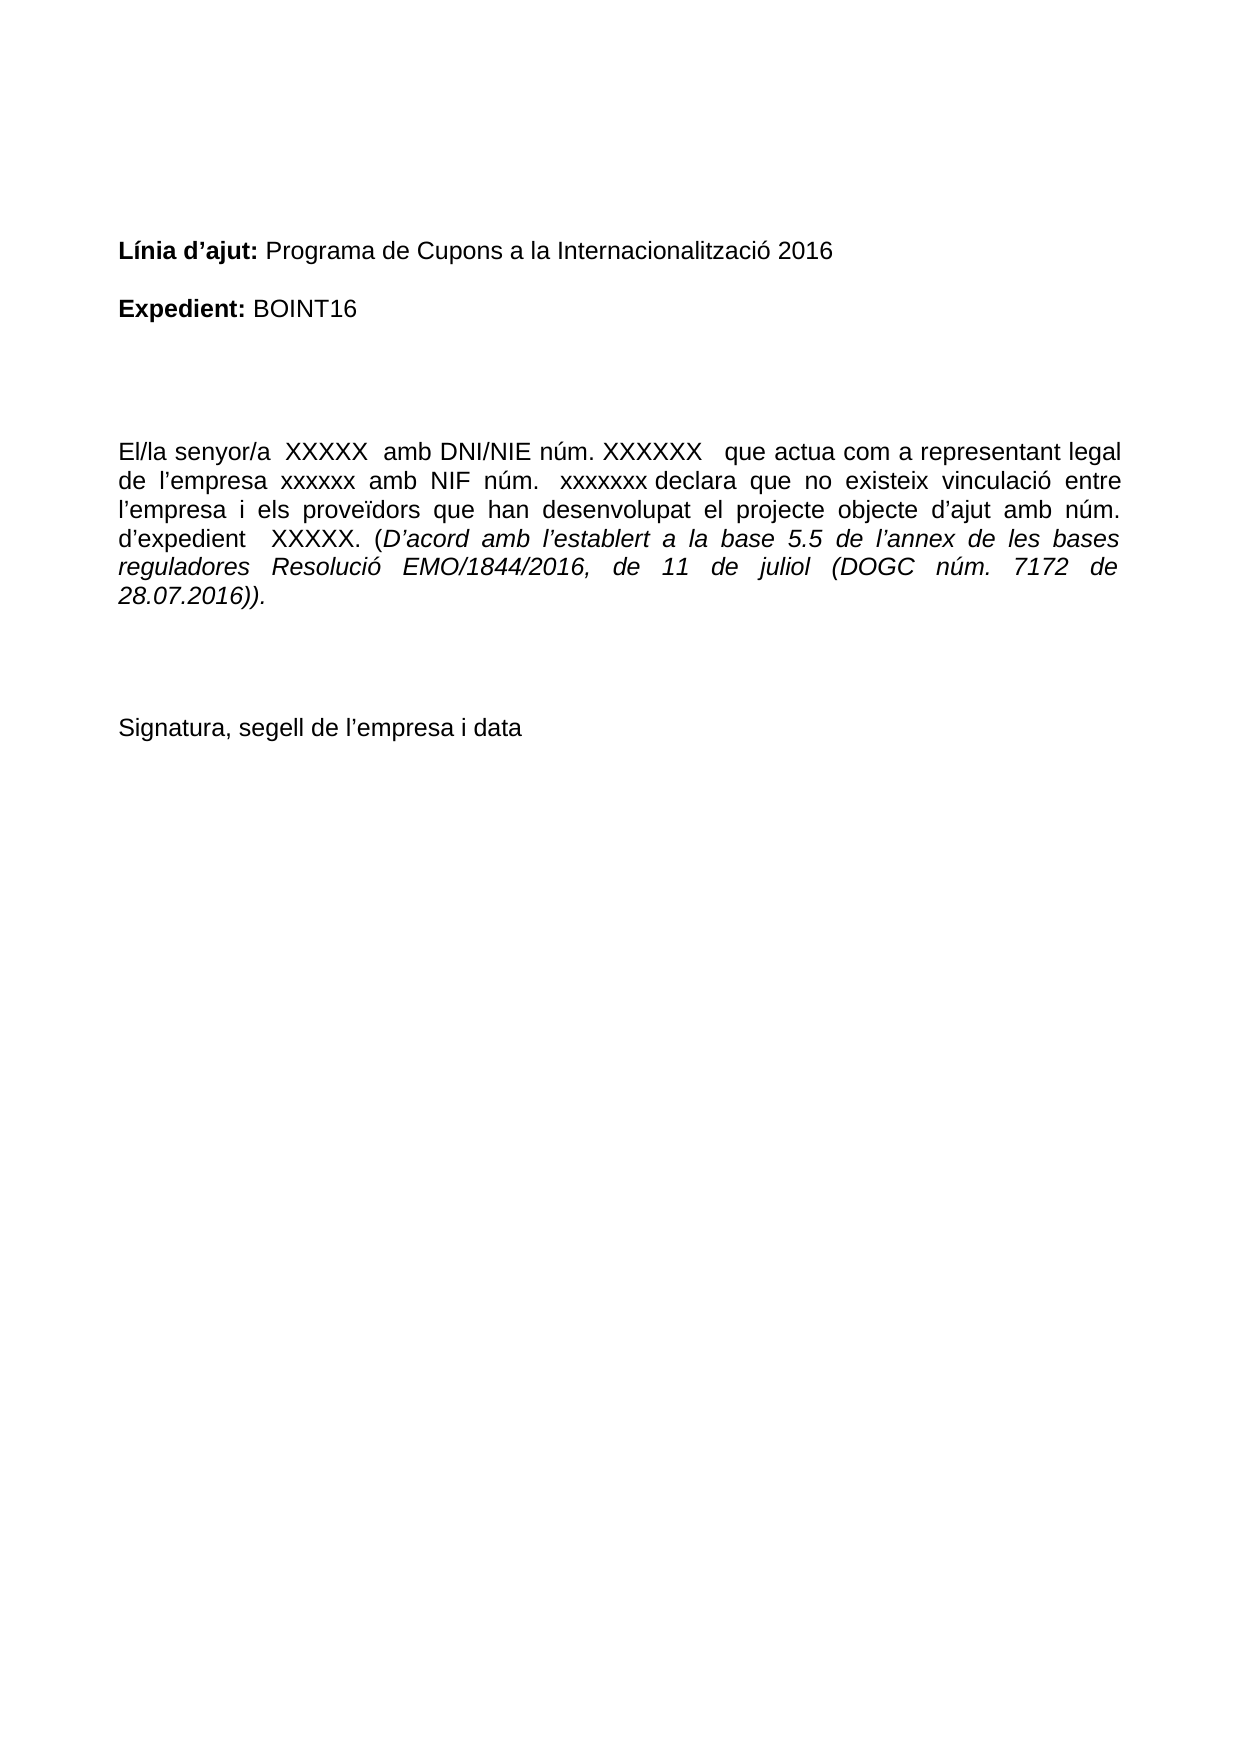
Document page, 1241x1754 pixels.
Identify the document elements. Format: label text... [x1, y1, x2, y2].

text El/la senyor/a XXXXX amb DNI/NIE núm. XXXXXX que actua com a representant legal de l’empresa xxxxxx amb NIF núm. xxxxxxx declara que no existeix vinculació entre l’empresa i els proveïdors que han desenvolupat el projecte objecte d’ajut amb núm. d’expedient XXXXX. (D’acord amb l’establert a la base 5.5 de l’annex de les bases reguladores Resolució EMO/1844/2016, de 11 de juliol (DOGC núm. 7172 de 28.07.2016)). [118, 437, 1122, 610]
text Expedient: BOINT16 [118, 293, 1122, 322]
text Línia d’ajut: Programa de Cupons a la Internacionalització 2016 [118, 236, 1122, 265]
text Signatura, segell de l’empresa i data [118, 713, 1122, 742]
